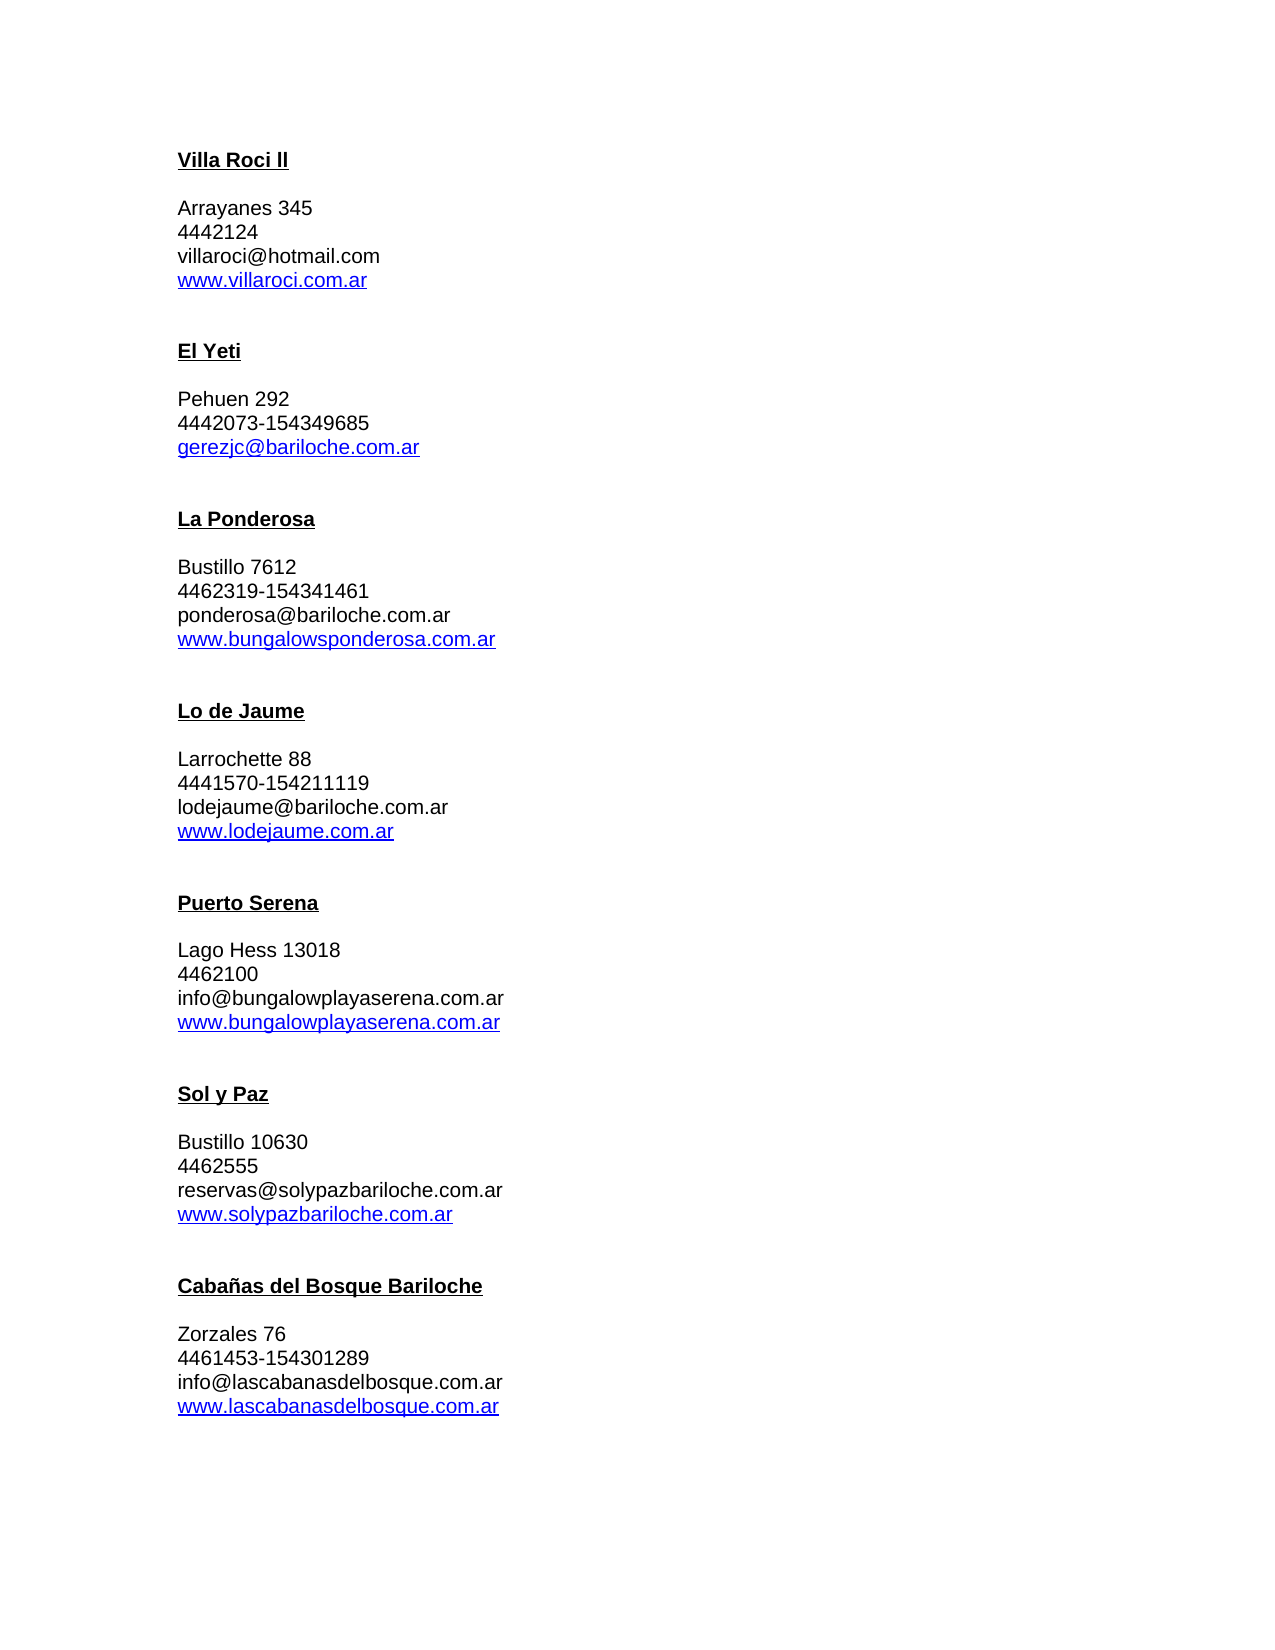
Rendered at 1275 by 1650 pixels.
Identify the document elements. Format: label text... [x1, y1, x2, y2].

text 4462100 [177, 962, 1098, 986]
text reservas@solypazbariloche.com.ar [177, 1178, 1098, 1202]
text Zorzales 76 [177, 1322, 1098, 1346]
text 4462555 [177, 1154, 1098, 1178]
text www.villaroci.com.ar [177, 267, 1098, 291]
text Villa Roci ll [177, 148, 1098, 172]
text 4462319-154341461 [177, 579, 1098, 603]
text 4441570-154211119 [177, 771, 1098, 794]
text Bustillo 7612 [177, 555, 1098, 579]
text lodejaume@bariloche.com.ar [177, 794, 1098, 818]
text info@bungalowplayaserena.com.ar [177, 986, 1098, 1010]
text www.lodejaume.com.ar [177, 818, 1098, 842]
text 4442124 [177, 219, 1098, 243]
text gerezjc@bariloche.com.ar [177, 435, 1098, 459]
text Lo de Jaume [177, 699, 1098, 723]
text 4442073-154349685 [177, 411, 1098, 435]
text www.bungalowplayaserena.com.ar [177, 1010, 1098, 1034]
text www.bungalowsponderosa.com.ar [177, 627, 1098, 651]
text info@lascabanasdelbosque.com.ar [177, 1369, 1098, 1393]
text Arrayanes 345 [177, 196, 1098, 219]
text ponderosa@bariloche.com.ar [177, 603, 1098, 627]
text Bustillo 10630 [177, 1130, 1098, 1154]
text www.solypazbariloche.com.ar [177, 1202, 1098, 1226]
text www.lascabanasdelbosque.com.ar [177, 1393, 1098, 1417]
text villaroci@hotmail.com [177, 243, 1098, 267]
text Pehuen 292 [177, 387, 1098, 411]
text Lago Hess 13018 [177, 938, 1098, 962]
text Puerto Serena [177, 890, 1098, 914]
text Sol y Paz [177, 1082, 1098, 1106]
text Cabañas del Bosque Bariloche [177, 1274, 1098, 1298]
text El Yeti [177, 339, 1098, 363]
text Larrochette 88 [177, 747, 1098, 771]
text 4461453-154301289 [177, 1346, 1098, 1369]
text La Ponderosa [177, 507, 1098, 531]
